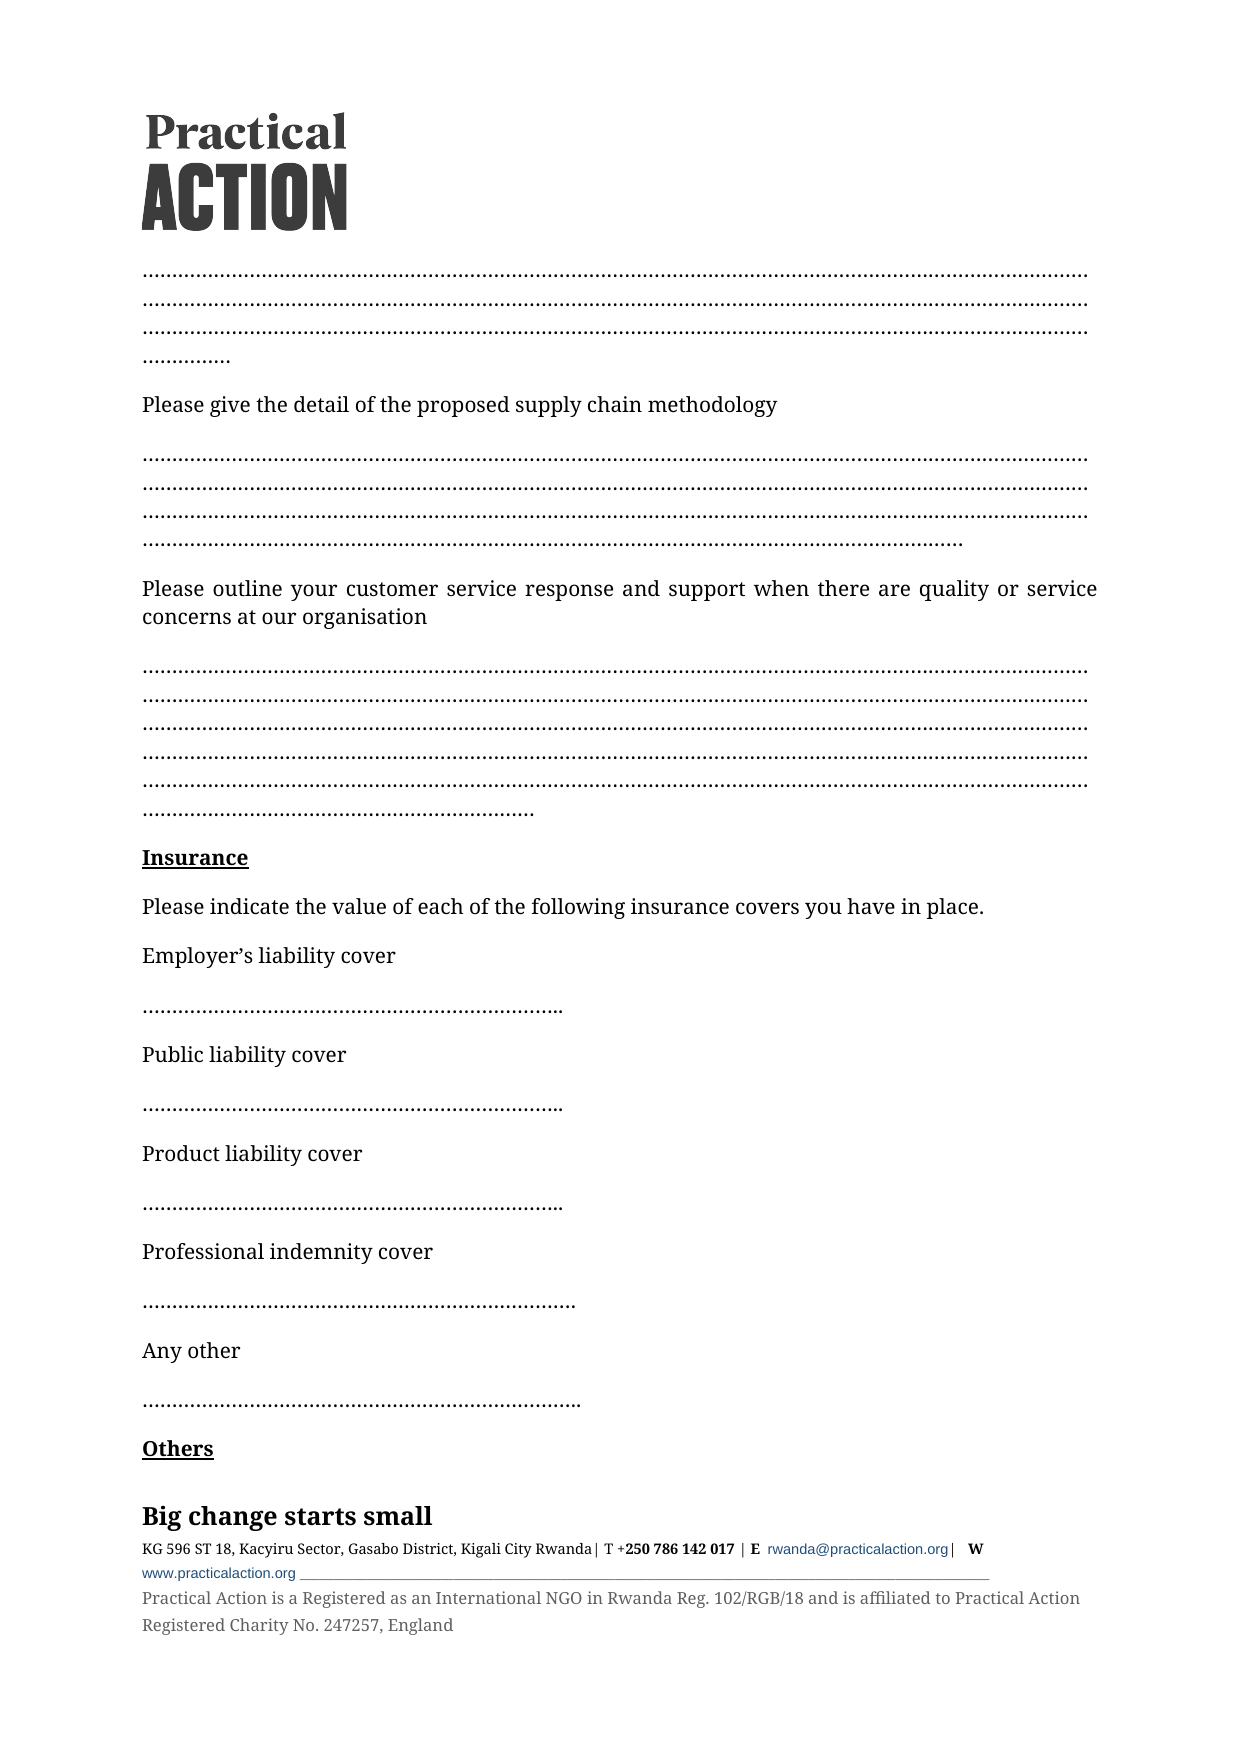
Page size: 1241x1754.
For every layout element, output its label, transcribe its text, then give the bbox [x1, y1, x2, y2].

text …………………………………………………………….. [142, 991, 1098, 1019]
text Professional indemnity cover [142, 1237, 1098, 1266]
text …………………………………………………………….. [142, 1089, 1098, 1118]
text ……………………………………………………………….. [142, 1385, 1098, 1413]
text Employer’s liability cover [142, 942, 1098, 970]
text Product liability cover [142, 1139, 1098, 1167]
text ………………………………………………………………………………………………………………………………………………………………………………………………………………………………………………………………………………………………………………………………………………………………………………………………………………………………………………………………………………………………………………………………………………………………… [142, 439, 1098, 553]
text Any other [142, 1336, 1098, 1364]
text …………………………………………………………………………………………………………………………………………………………………………………………………………………………………………………………………………………………………………………………………………………………………………………………………………………………………………………… [142, 255, 1098, 369]
text …………………………………………………………………………………………………………………………………………………………………………………………………………………………………………………………………………………………………………………………………………………………………………………………………………………………………………………………………………………………………………………………………………………………………………………………………………………………………………………………………………………………………………………………………………………………………………………………… [142, 652, 1098, 822]
text Please indicate the value of each of the following insurance covers you have in place. [142, 892, 1098, 921]
text Please give the detail of the proposed supply chain methodology [142, 390, 1098, 418]
text Insurance [142, 843, 1098, 871]
text …………………………………………………………….. [142, 1188, 1098, 1216]
picture [141, 112, 347, 231]
text Public liability cover [142, 1040, 1098, 1068]
text Please outline your customer service response and support when there are quality or service concerns at our organisation [142, 574, 1098, 631]
text Others [142, 1434, 1098, 1463]
text ………………………………………………………………. [142, 1286, 1098, 1315]
